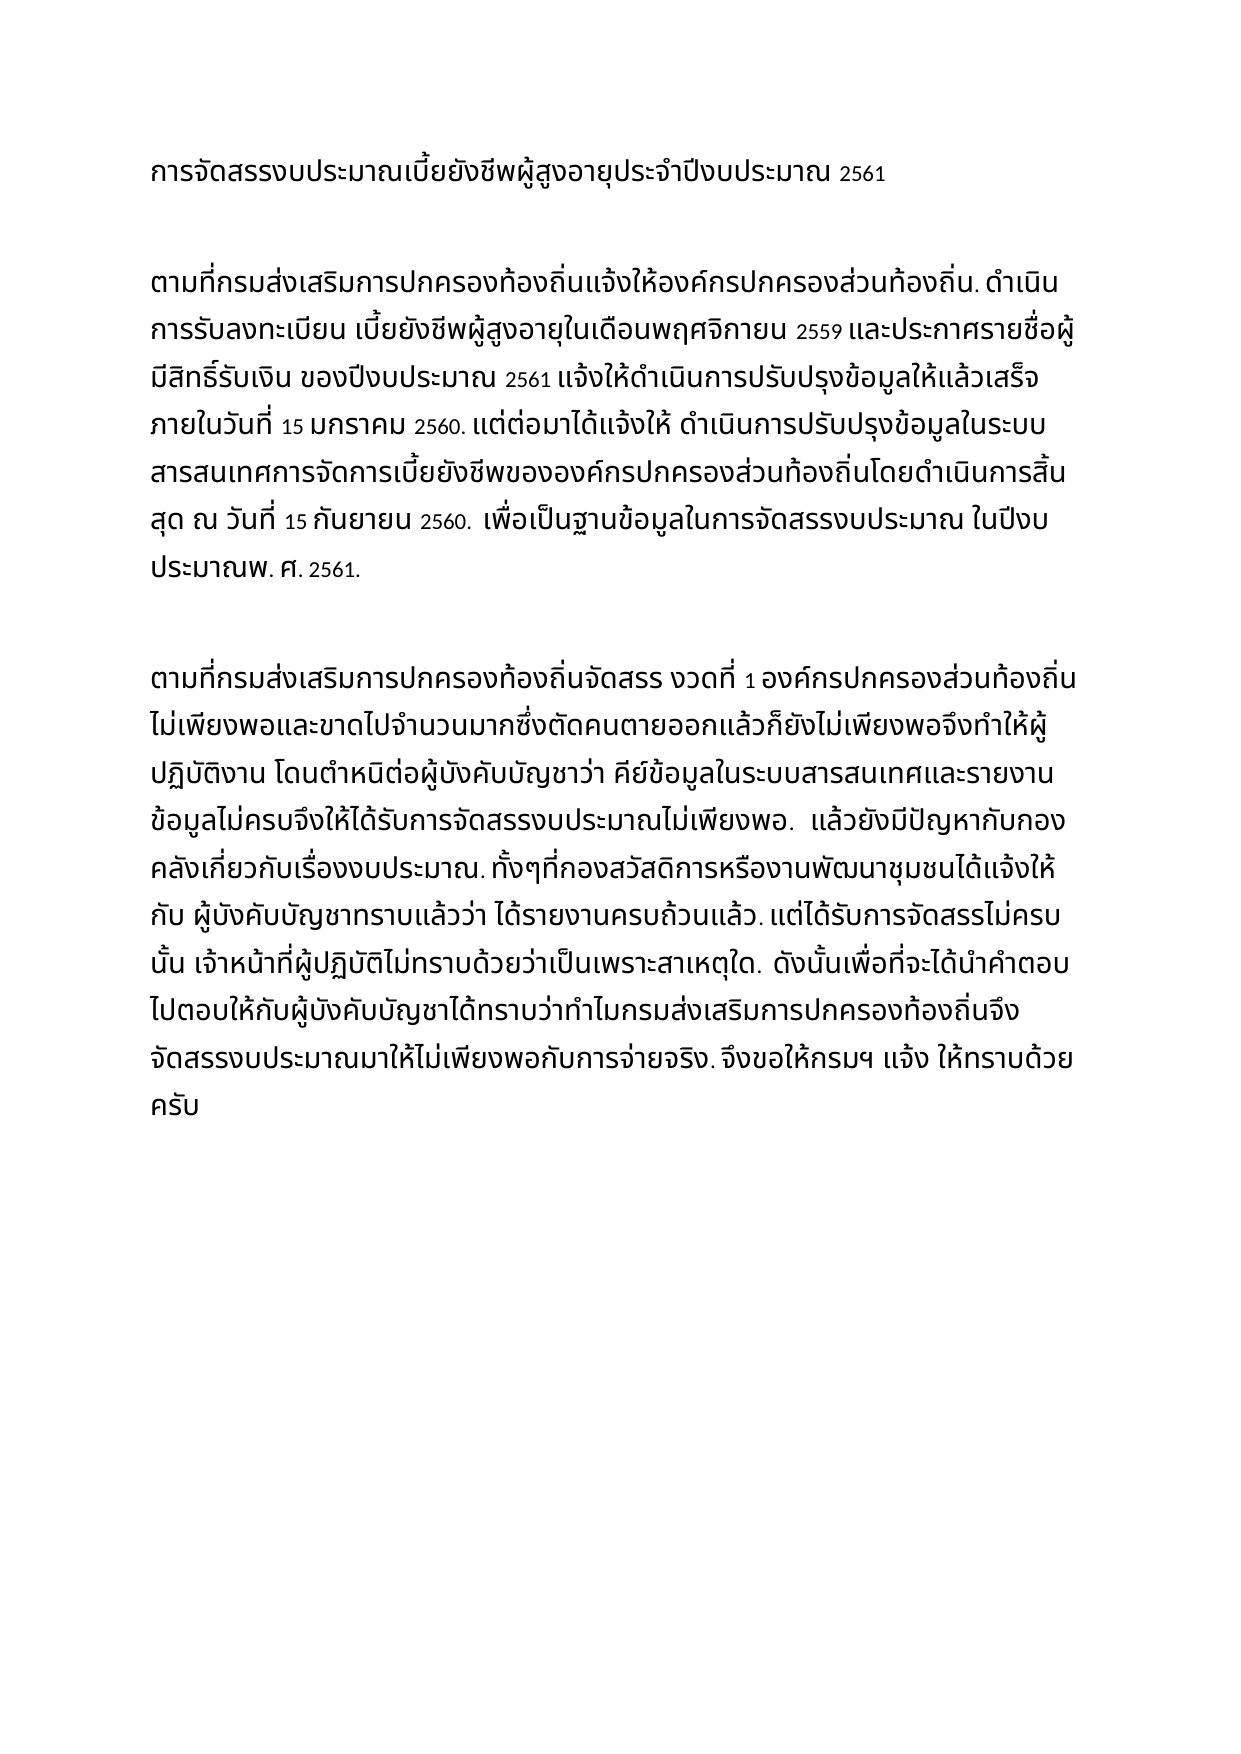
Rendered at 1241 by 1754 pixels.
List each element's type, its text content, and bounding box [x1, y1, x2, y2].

text ตามที่กรมส่งเสริมการปกครองท้องถิ่นแจ้งให้องค์กรปกครองส่วนท้องถิ่น. ดำเนินการรับลงทะเบียน เบี้ยยังชีพผู้สูงอายุในเดือนพฤศจิกายน 2559 และประกาศรายชื่อผู้มีสิทธิ์รับเงิน ของปีงบประมาณ 2561 แจ้งให้ดำเนินการปรับปรุงข้อมูลให้แล้วเสร็จภายในวันที่ 15 มกราคม 2560. แต่ต่อมาได้แจ้งให้ ดำเนินการปรับปรุงข้อมูลในระบบสารสนเทศการจัดการเบี้ยยังชีพขององค์กรปกครองส่วนท้องถิ่นโดยดำเนินการสิ้นสุด ณ วันที่ 15 กันยายน 2560. เพื่อเป็นฐานข้อมูลในการจัดสรรงบประมาณ ในปีงบประมาณพ. ศ. 2561. [150, 261, 1090, 590]
text ตามที่กรมส่งเสริมการปกครองท้องถิ่นจัดสรร งวดที่ 1 องค์กรปกครองส่วนท้องถิ่น ไม่เพียงพอและขาดไปจำนวนมากซึ่งตัดคนตายออกแล้วก็ยังไม่เพียงพอจึงทำให้ผู้ปฏิบัติงาน โดนตำหนิต่อผู้บังคับบัญชาว่า คีย์ข้อมูลในระบบสารสนเทศและรายงานข้อมูลไม่ครบจึงให้ได้รับการจัดสรรงบประมาณไม่เพียงพอ. แล้วยังมีปัญหากับกองคลังเกี่ยวกับเรื่องงบประมาณ. ทั้งๆที่กองสวัสดิการหรืองานพัฒนาชุมชนได้แจ้งให้กับ ผู้บังคับบัญชาทราบแล้วว่า ได้รายงานครบถ้วนแล้ว. แต่ได้รับการจัดสรรไม่ครบนั้น เจ้าหน้าที่ผู้ปฏิบัติไม่ทราบด้วยว่าเป็นเพราะสาเหตุใด. ดังนั้นเพื่อที่จะได้นำคำตอบไปตอบให้กับผู้บังคับบัญชาได้ทราบว่าทำไมกรมส่งเสริมการปกครองท้องถิ่นจึงจัดสรรงบประมาณมาให้ไม่เพียงพอกับการจ่ายจริง. จึงขอให้กรมฯ แจ้ง ให้ทราบด้วยครับ [150, 657, 1090, 1129]
text การจัดสรรงบประมาณเบี้ยยังชีพผู้สูงอายุประจำปีงบประมาณ 2561 [150, 150, 1090, 194]
